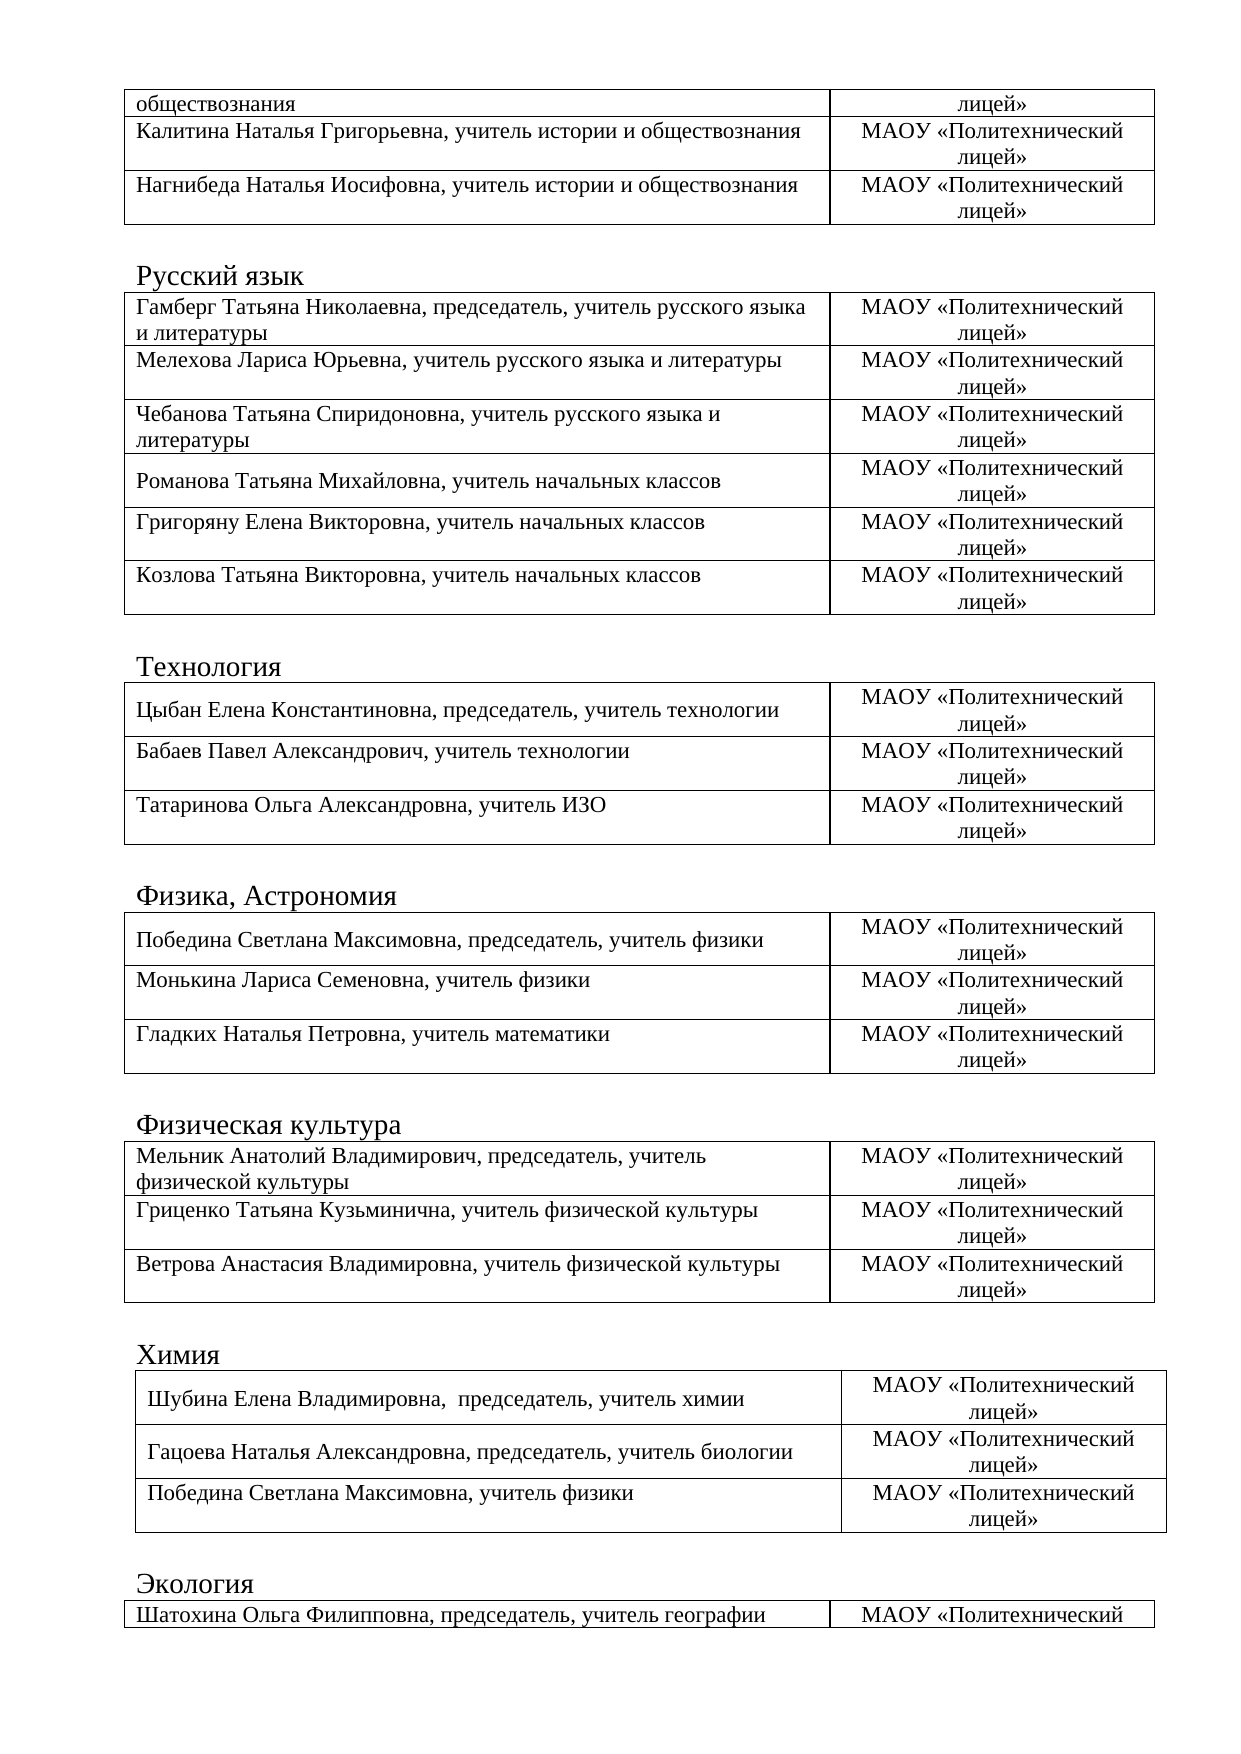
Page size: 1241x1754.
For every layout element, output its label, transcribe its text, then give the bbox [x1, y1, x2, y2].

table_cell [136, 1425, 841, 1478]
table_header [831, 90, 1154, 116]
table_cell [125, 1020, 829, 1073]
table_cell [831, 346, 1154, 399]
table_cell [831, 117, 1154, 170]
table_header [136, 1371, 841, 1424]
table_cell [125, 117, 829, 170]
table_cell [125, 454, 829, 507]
title Химия [136, 1337, 1152, 1370]
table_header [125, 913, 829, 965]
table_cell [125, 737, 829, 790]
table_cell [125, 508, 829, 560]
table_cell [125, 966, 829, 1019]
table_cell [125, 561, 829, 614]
title Физическая культура [136, 1107, 1152, 1141]
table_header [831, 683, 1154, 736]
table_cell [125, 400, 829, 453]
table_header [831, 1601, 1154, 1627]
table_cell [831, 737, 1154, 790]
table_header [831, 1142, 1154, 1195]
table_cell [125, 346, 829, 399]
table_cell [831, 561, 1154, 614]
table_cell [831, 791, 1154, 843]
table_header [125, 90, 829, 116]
title Русский язык [136, 258, 1152, 292]
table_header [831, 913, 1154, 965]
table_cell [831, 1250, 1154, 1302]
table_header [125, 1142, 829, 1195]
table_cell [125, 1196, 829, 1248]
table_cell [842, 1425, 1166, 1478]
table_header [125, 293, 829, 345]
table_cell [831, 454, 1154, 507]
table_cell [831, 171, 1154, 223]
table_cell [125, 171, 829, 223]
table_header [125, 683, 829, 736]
title Технология [136, 649, 1152, 682]
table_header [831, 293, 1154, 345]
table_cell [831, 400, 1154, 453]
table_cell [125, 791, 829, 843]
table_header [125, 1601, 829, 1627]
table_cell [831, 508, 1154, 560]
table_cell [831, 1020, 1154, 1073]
title Экология [136, 1566, 1152, 1600]
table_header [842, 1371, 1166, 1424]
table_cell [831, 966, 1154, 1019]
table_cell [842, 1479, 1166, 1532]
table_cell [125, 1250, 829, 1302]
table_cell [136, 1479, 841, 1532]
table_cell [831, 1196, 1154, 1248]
title Физика, Астрономия [136, 878, 1152, 912]
